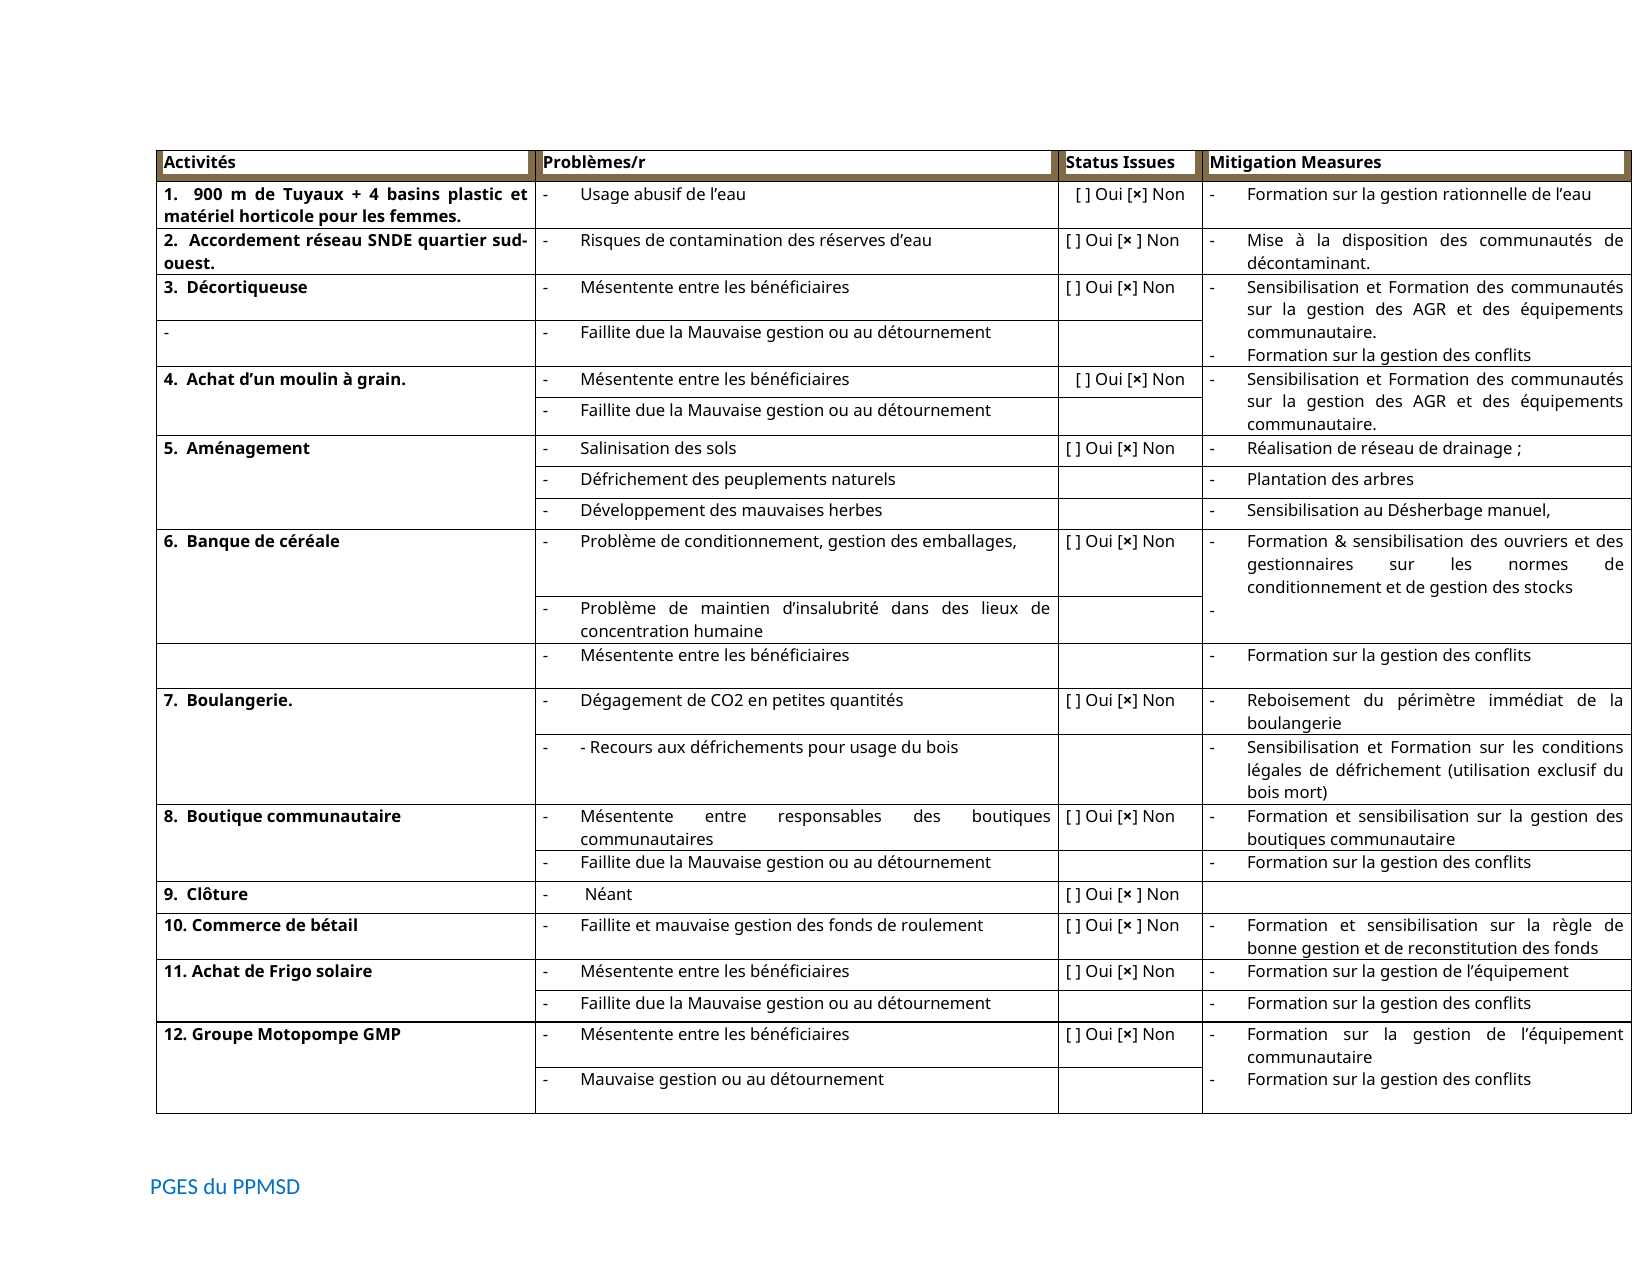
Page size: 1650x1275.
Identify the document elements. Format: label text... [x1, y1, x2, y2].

table_cell Faillite due la Mauvaise gestion ou au détournement [536, 398, 1058, 435]
table_cell Dégagement de CO2 en petites quantités [536, 689, 1058, 734]
table_cell Formation sur la gestion des conflits [1203, 851, 1631, 881]
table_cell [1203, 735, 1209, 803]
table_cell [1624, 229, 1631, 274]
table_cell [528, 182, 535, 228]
table_cell 11. Achat de Frigo solaire [157, 960, 535, 1021]
table_header Mitigation Measures [1203, 151, 1631, 181]
table_cell [ ] Oui [×] Non [1059, 367, 1202, 397]
table_cell Néant [536, 882, 1058, 912]
table_cell Faillite due la Mauvaise gestion ou au détournement [536, 321, 1058, 366]
table_cell Plantation des arbres [1203, 467, 1631, 498]
table_cell [ ] Oui [×] Non [1059, 530, 1202, 596]
table_cell Mésentente entre les bénéficiaires [536, 1023, 1058, 1067]
table_cell 8. Boutique communautaire [157, 805, 535, 881]
table_cell Mésentente entre les bénéficiaires [536, 275, 1058, 319]
table_cell Formation & sensibilisation des ouvriers et des gestionnaires sur les normes de conditionnement et de gestion des stocks [1203, 530, 1631, 643]
table_cell 12. Groupe Motopompe GMP [157, 1023, 535, 1113]
table_cell [ ] Oui [× ] Non [1059, 229, 1202, 274]
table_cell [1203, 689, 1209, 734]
table_cell Mauvaise gestion ou au détournement [536, 1068, 1058, 1113]
table_cell Formation sur la gestion des conflits [1203, 644, 1631, 688]
table_cell Formation sur la gestion des conflits [1203, 991, 1631, 1021]
table_cell 7. Boulangerie. [157, 689, 535, 803]
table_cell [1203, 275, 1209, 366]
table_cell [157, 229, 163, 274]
table_cell [1059, 991, 1202, 1021]
table_header Problèmes/r [536, 151, 1058, 181]
table_cell [1203, 882, 1631, 912]
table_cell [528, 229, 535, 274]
table_cell Mésentente entre les bénéficiaires [536, 960, 1058, 990]
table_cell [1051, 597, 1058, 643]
table_header Activités [157, 151, 535, 181]
table_cell Faillite et mauvaise gestion des fonds de roulement [536, 914, 1058, 959]
table_cell [ ] Oui [×] Non [1059, 805, 1202, 850]
table_cell Problème de conditionnement, gestion des emballages, [536, 530, 1058, 596]
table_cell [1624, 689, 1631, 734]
table_cell [1059, 644, 1202, 688]
table_cell [ ] Oui [×] Non [1059, 436, 1202, 466]
table_cell Faillite due la Mauvaise gestion ou au détournement [536, 991, 1058, 1021]
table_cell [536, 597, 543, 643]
table_cell [ ] Oui [×] Non [1059, 960, 1202, 990]
table_cell [1059, 1068, 1202, 1113]
table_cell Faillite due la Mauvaise gestion ou au détournement [536, 851, 1058, 881]
table_cell [1059, 499, 1202, 529]
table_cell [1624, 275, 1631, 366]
table_cell Sensibilisation au Désherbage manuel, [1203, 499, 1631, 529]
table_cell Mésentente entre les bénéficiaires [536, 644, 1058, 688]
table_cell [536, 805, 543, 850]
table_cell Développement des mauvaises herbes [536, 499, 1058, 529]
table_header Status Issues [1059, 151, 1202, 181]
table_cell Risques de contamination des réserves d’eau [536, 229, 1058, 274]
table_cell [157, 644, 535, 688]
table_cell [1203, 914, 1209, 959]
table_cell Usage abusif de l’eau [536, 182, 1058, 228]
table_cell Salinisation des sols [536, 436, 1058, 466]
table_cell [ ] Oui [×] Non [1059, 1023, 1202, 1067]
table_cell Formation sur la gestion rationnelle de l’eau [1203, 182, 1631, 228]
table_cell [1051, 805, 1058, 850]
table_cell Mésentente entre les bénéficiaires [536, 367, 1058, 397]
table_cell [1059, 467, 1202, 498]
table_cell Réalisation de réseau de drainage ; [1203, 436, 1631, 466]
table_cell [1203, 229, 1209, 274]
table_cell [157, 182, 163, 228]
table_cell [1059, 851, 1202, 881]
table_cell [1059, 597, 1202, 643]
table_cell [1059, 321, 1202, 366]
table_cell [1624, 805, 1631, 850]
table_cell Formation sur la gestion de l’équipement [1203, 960, 1631, 990]
table_cell 5. Aménagement [157, 436, 535, 529]
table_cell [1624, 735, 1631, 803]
table_cell 4. Achat d’un moulin à grain. [157, 367, 535, 435]
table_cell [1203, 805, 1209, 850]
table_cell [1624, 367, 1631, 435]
table_cell 10. Commerce de bétail [157, 914, 535, 959]
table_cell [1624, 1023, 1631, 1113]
table_cell 3. Décortiqueuse [157, 275, 535, 319]
table_cell [1059, 735, 1202, 803]
table_cell [ ] Oui [×] Non [1059, 182, 1202, 228]
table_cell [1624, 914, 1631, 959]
table_cell - Recours aux défrichements pour usage du bois [536, 735, 1058, 803]
table_cell 9. Clôture [157, 882, 535, 912]
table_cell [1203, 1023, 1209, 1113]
table_cell [ ] Oui [× ] Non [1059, 914, 1202, 959]
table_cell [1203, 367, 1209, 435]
table_cell [ ] Oui [×] Non [1059, 689, 1202, 734]
table_cell - [157, 321, 535, 366]
table_cell [1059, 398, 1202, 435]
table_cell 6. Banque de céréale [157, 530, 535, 643]
table_cell [ ] Oui [× ] Non [1059, 882, 1202, 912]
table_cell Défrichement des peuplements naturels [536, 467, 1058, 498]
table_cell [ ] Oui [×] Non [1059, 275, 1202, 319]
